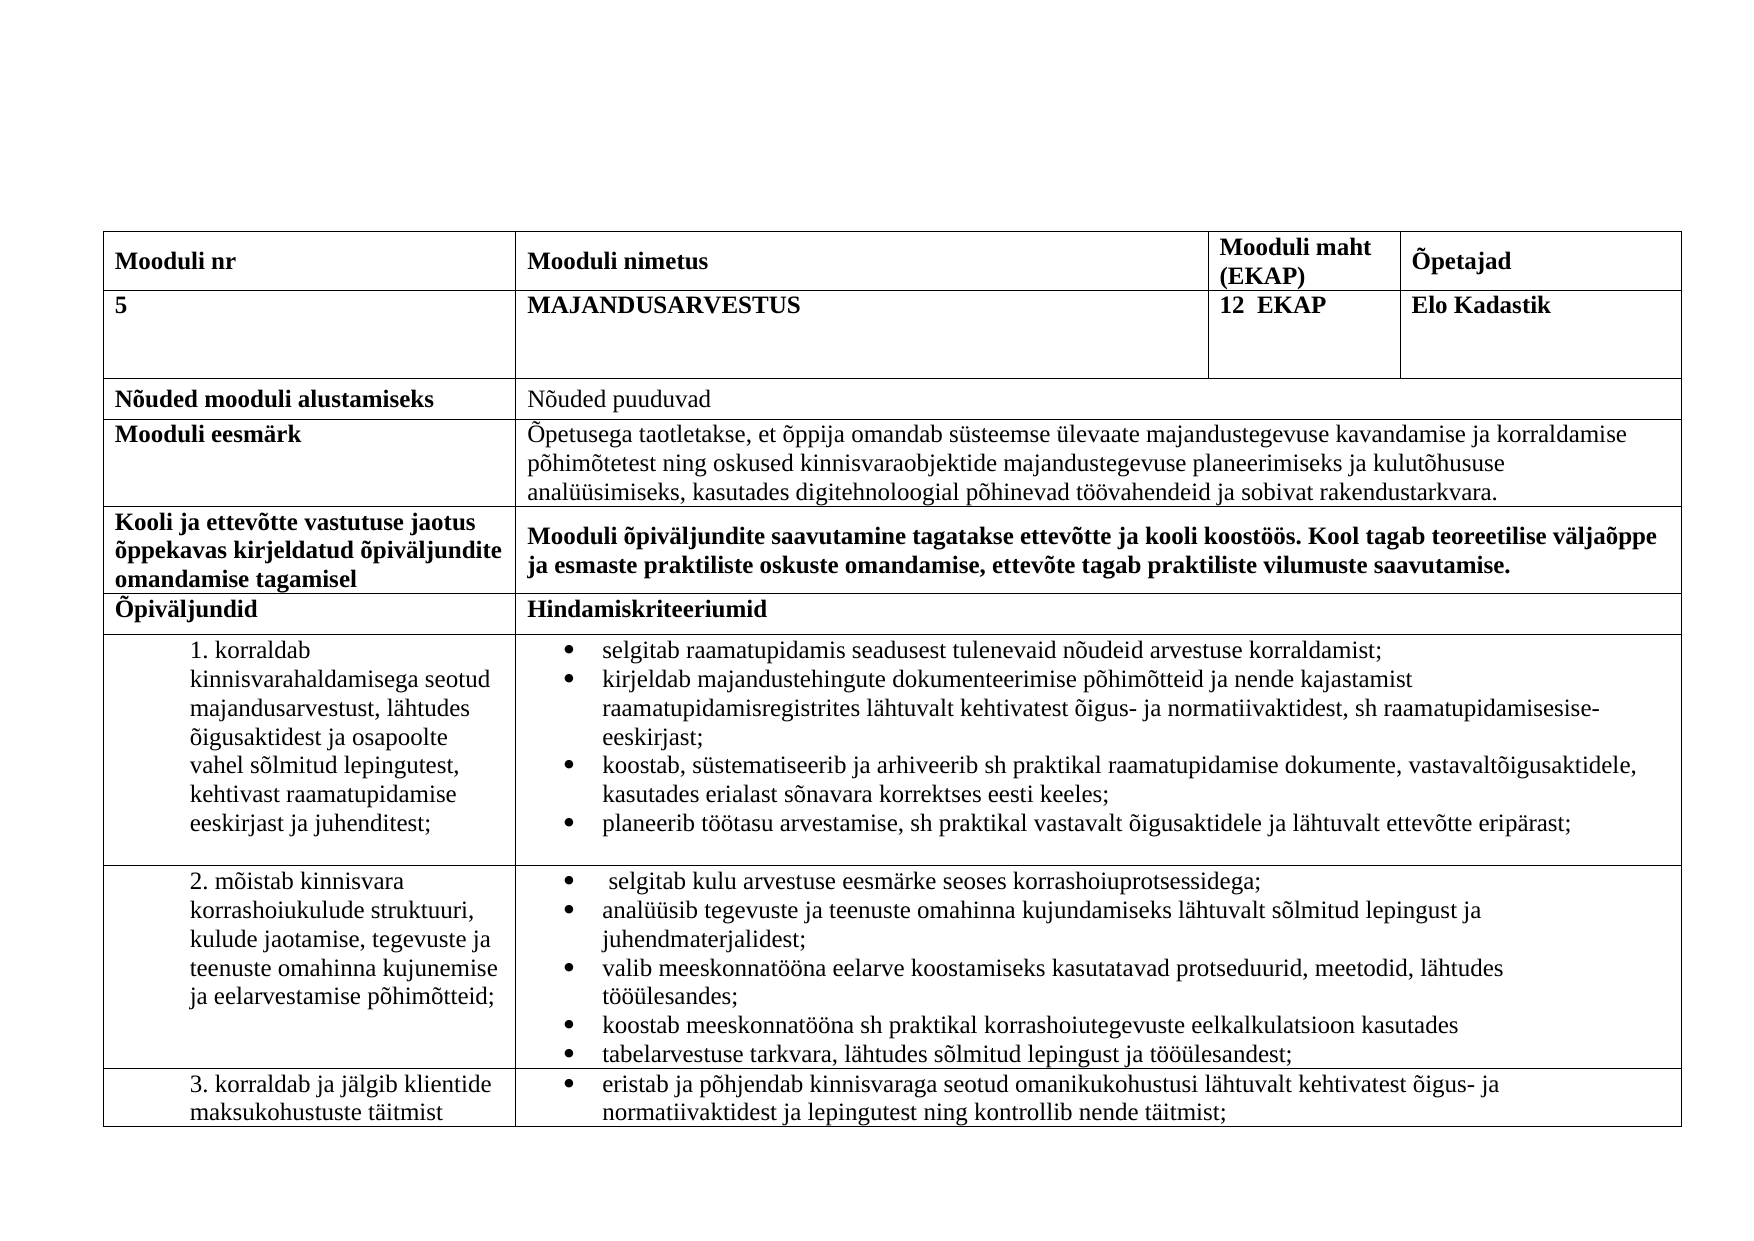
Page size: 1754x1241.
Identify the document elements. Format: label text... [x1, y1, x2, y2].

table_cell selgitab kulu arvestuse eesmärke seoses korrashoiuprotsessidega; analüüsib tegevuste ja teenuste omahinna kujundamiseks lähtuvalt sõlmitud lepingust ja juhendmaterjalidest; valib meeskonnatööna eelarve koostamiseks kasutatavad protseduurid, meetodid, lähtudes tööülesandes; koostab meeskonnatööna sh praktikal korrashoiutegevuste eelkalkulatsioon kasutades tabelarvestuse tarkvara, lähtudes sõlmitud lepingust ja tööülesandest; [516, 866, 1681, 1068]
table_cell Õpetusega taotletakse, et õppija omandab süsteemse ülevaate majandustegevuse kavandamise ja korraldamise põhimõtetest ning oskused kinnisvaraobjektide majandustegevuse planeerimiseks ja kulutõhususe analüüsimiseks, kasutades digitehnoloogial põhinevad töövahendeid ja sobivat rakendustarkvara. [516, 420, 1681, 506]
table_cell Mooduli õpiväljundite saavutamine tagatakse ettevõtte ja kooli koostöös. Kool tagab teoreetilise väljaõppe ja esmaste praktiliste oskuste omandamise, ettevõte tagab praktiliste vilumuste saavutamise. [516, 507, 1681, 593]
table_cell Nõuded puuduvad [516, 379, 1681, 418]
table_header Mooduli nr [104, 232, 515, 289]
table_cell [516, 1069, 1681, 1126]
table_header Õpetajad [1401, 232, 1681, 289]
table_cell Õpiväljundid [104, 594, 515, 634]
table_cell 2. mõistab kinnisvara korrashoiukulude struktuuri, kulude jaotamise, tegevuste ja teenuste omahinna kujunemise ja eelarvestamise põhimõtteid; [104, 866, 515, 1068]
table_cell 12 EKAP [1209, 291, 1400, 377]
table_cell selgitab raamatupidamis seadusest tulenevaid nõudeid arvestuse korraldamist; kirjeldab majandustehingute dokumenteerimise põhimõtteid ja nende kajastamist raamatupidamisregistrites lähtuvalt kehtivatest õigus- ja normatiivaktidest, sh raamatupidamisesise-eeskirjast; koostab, süstematiseerib ja arhiveerib sh praktikal raamatupidamise dokumente, vastavaltõigusaktidele, kasutades erialast sõnavara korrektses eesti keeles; planeerib töötasu arvestamise, sh praktikal vastavalt õigusaktidele ja lähtuvalt ettevõtte eripärast; [516, 635, 1681, 865]
table_cell Kooli ja ettevõtte vastutuse jaotus õppekavas kirjeldatud õpiväljundite omandamise tagamisel [104, 507, 515, 593]
table_cell 5 [104, 291, 515, 377]
table_header Mooduli maht (EKAP) [1209, 232, 1400, 289]
table_header Mooduli nimetus [516, 232, 1208, 289]
table_cell 1. korraldab kinnisvarahaldamisega seotud majandusarvestust, lähtudes õigusaktidest ja osapoolte vahel sõlmitud lepingutest, kehtivast raamatupidamise eeskirjast ja juhenditest; [104, 635, 515, 865]
table_cell MAJANDUSARVESTUS [516, 291, 1208, 377]
table_cell Elo Kadastik [1401, 291, 1681, 377]
table_cell Nõuded mooduli alustamiseks [104, 379, 515, 418]
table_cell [104, 1069, 515, 1126]
table_cell Hindamiskriteeriumid [516, 594, 1681, 634]
table_cell Mooduli eesmärk [104, 420, 515, 506]
